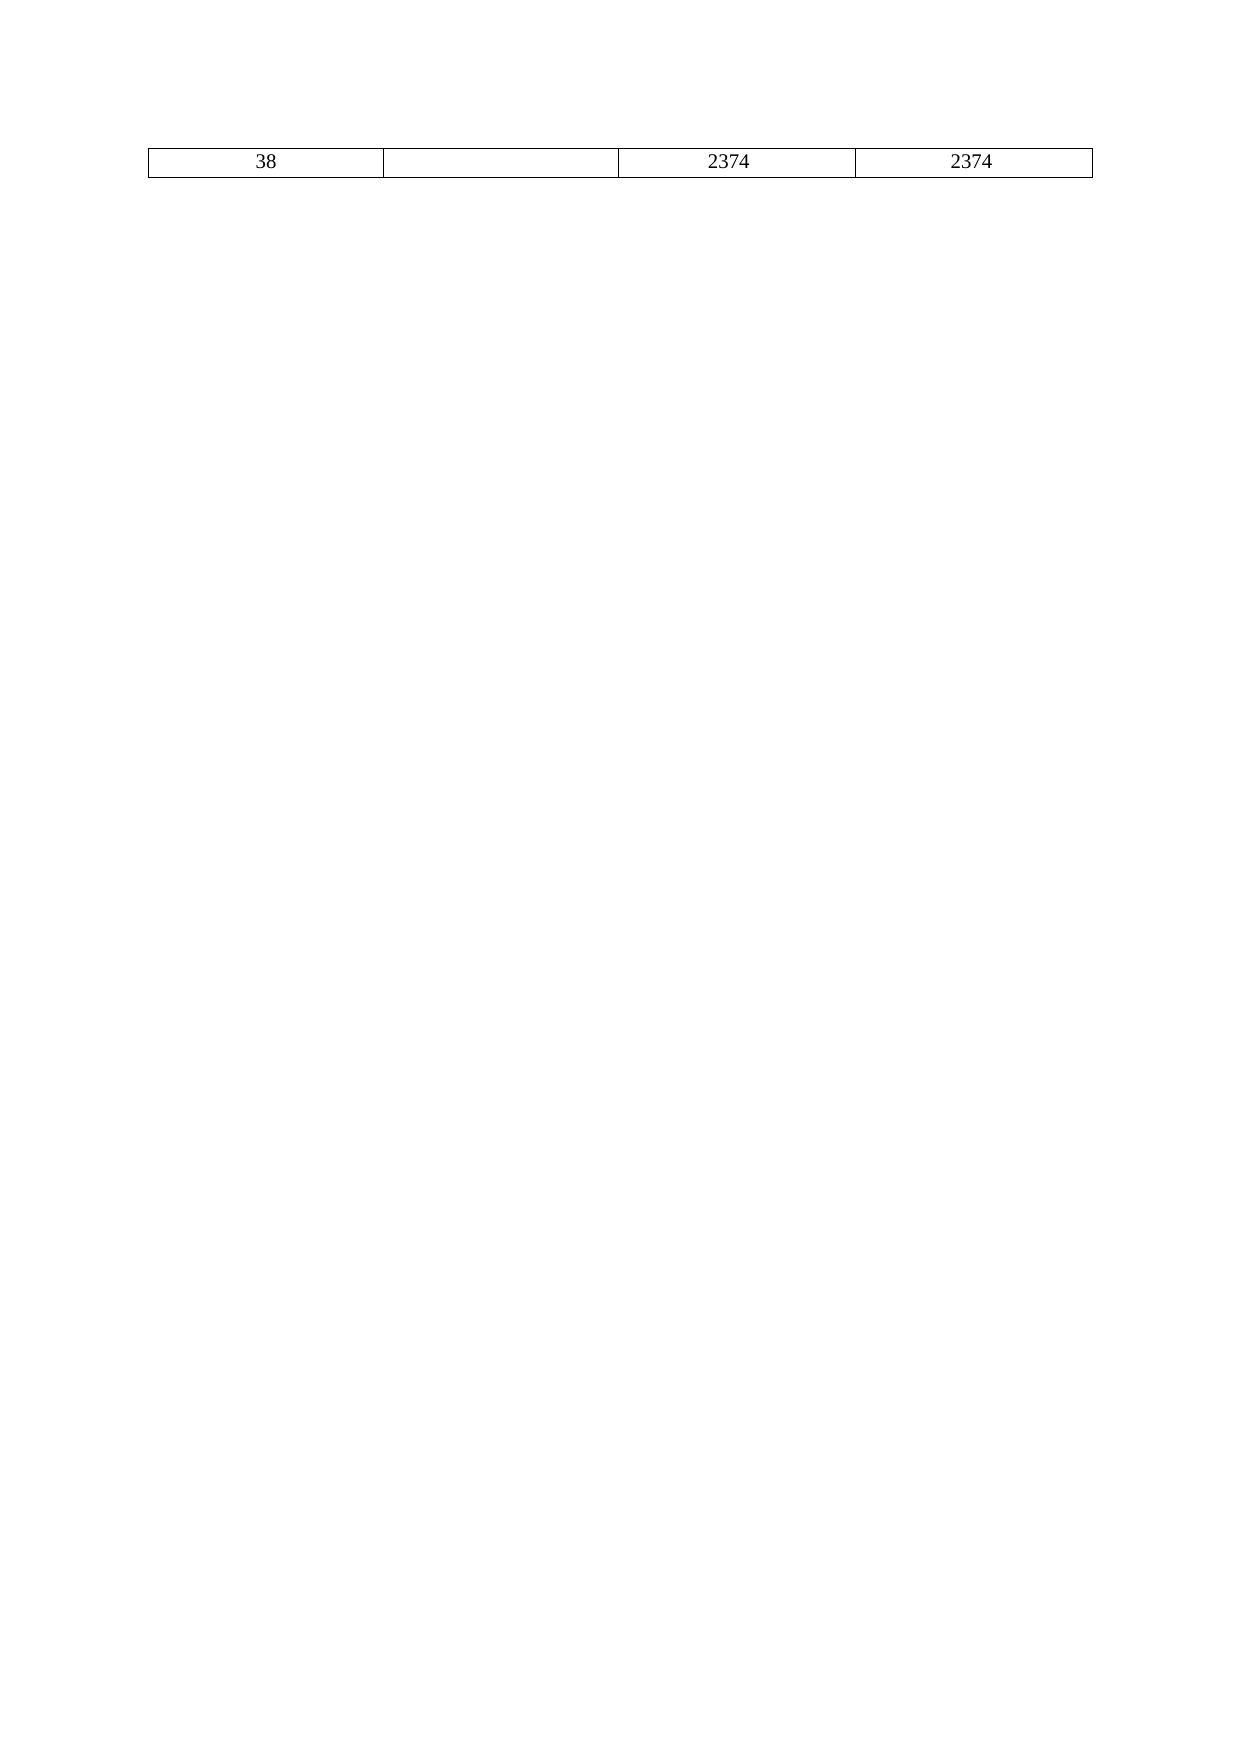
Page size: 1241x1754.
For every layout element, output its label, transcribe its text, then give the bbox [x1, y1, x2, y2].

table_cell 38 [149, 149, 383, 177]
table_cell [384, 149, 618, 177]
table_cell 2374 [856, 149, 1092, 177]
table_cell 2374 [619, 149, 855, 177]
